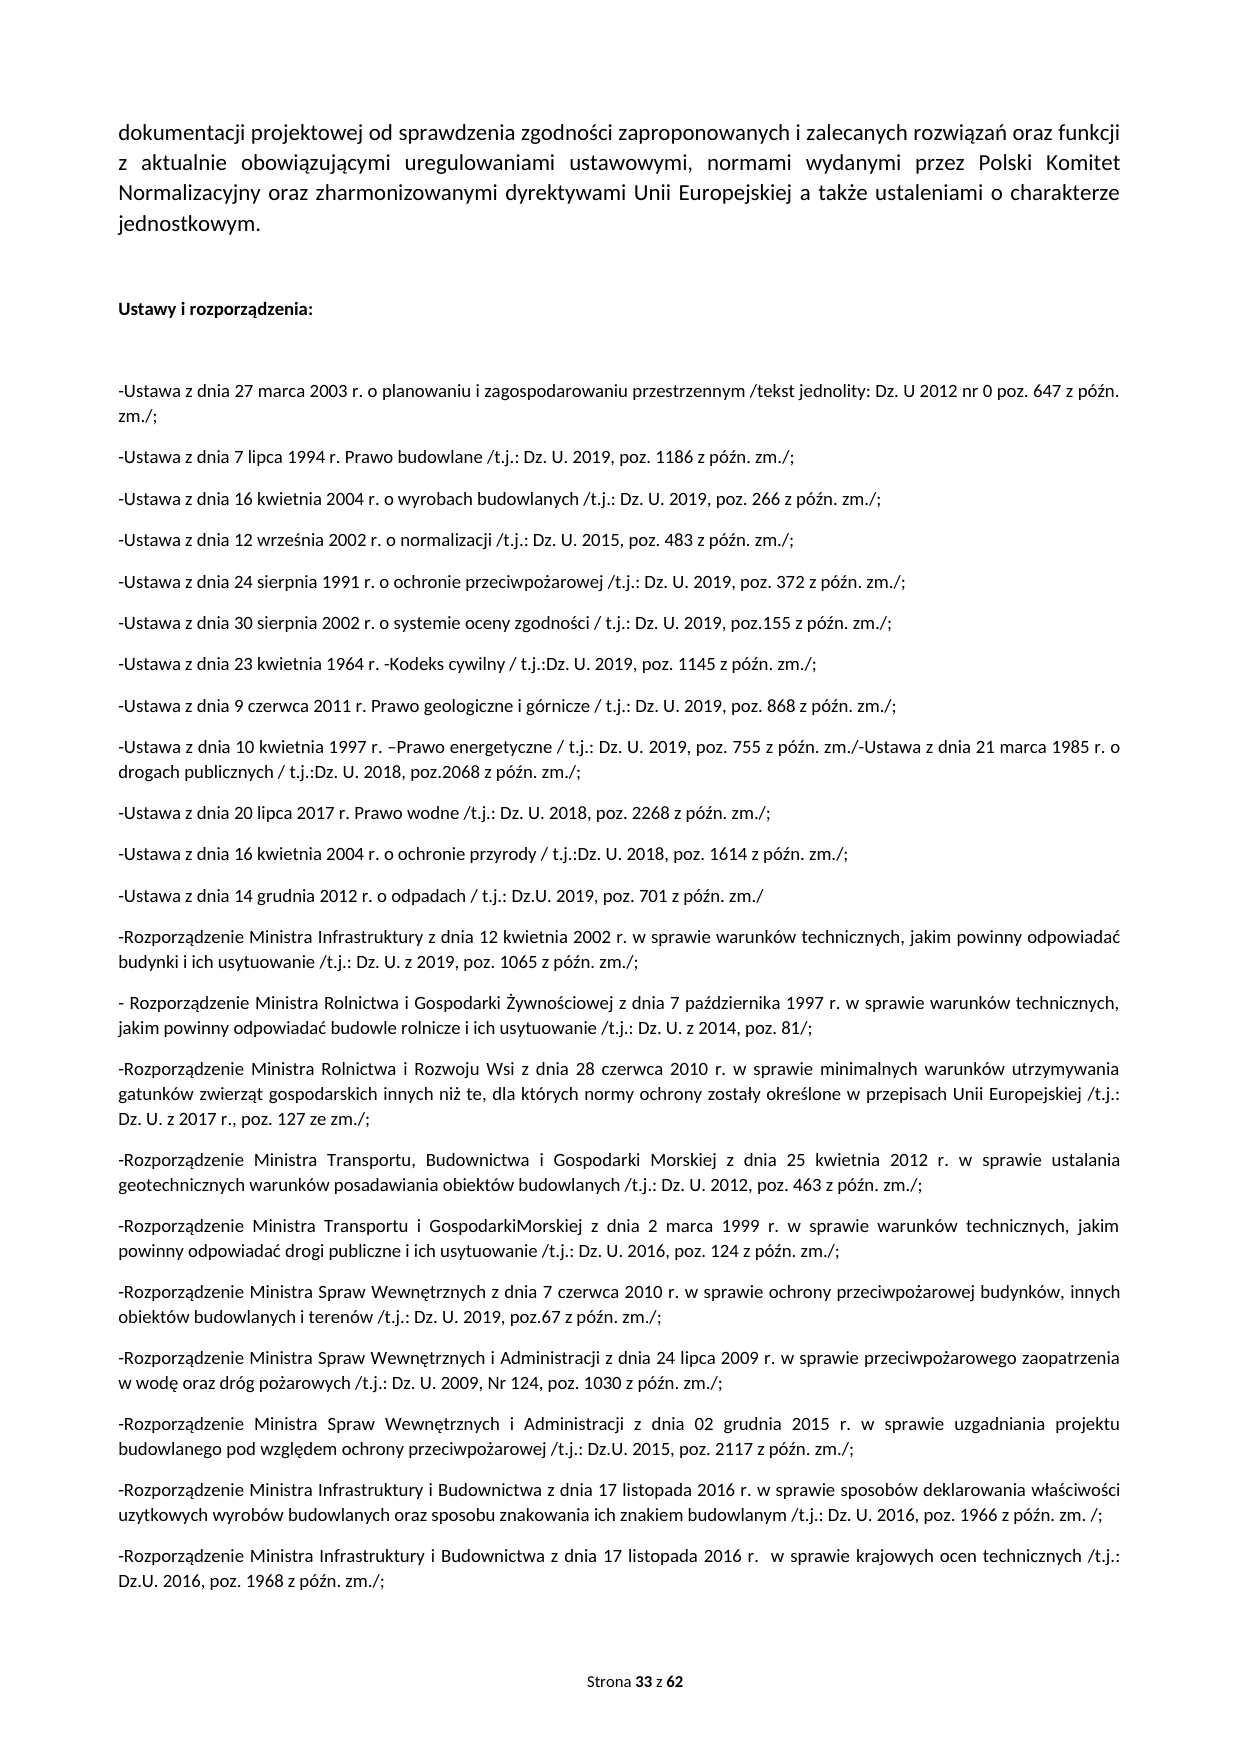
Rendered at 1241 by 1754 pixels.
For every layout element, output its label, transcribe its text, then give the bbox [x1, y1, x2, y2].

text -Ustawa z dnia 10 kwietnia 1997 r. –Prawo energetyczne / t.j.: Dz. U. 2019, poz. 755 z późn. zm./-Ustawa z dnia 21 marca 1985 r. o drogach publicznych / t.j.:Dz. U. 2018, poz.2068 z późn. zm./; [118, 735, 1122, 783]
text -Rozporządzenie Ministra Spraw Wewnętrznych z dnia 7 czerwca 2010 r. w sprawie ochrony przeciwpożarowej budynków, innych obiektów budowlanych i terenów /t.j.: Dz. U. 2019, poz.67 z późn. zm./; [118, 1280, 1122, 1328]
text -Rozporządzenie Ministra Spraw Wewnętrznych i Administracji z dnia 02 grudnia 2015 r. w sprawie uzgadniania projektu budowlanego pod względem ochrony przeciwpożarowej /t.j.: Dz.U. 2015, poz. 2117 z późn. zm./; [118, 1412, 1122, 1460]
text -Rozporządzenie Ministra Infrastruktury i Budownictwa z dnia 17 listopada 2016 r. w sprawie krajowych ocen technicznych /t.j.: Dz.U. 2016, poz. 1968 z późn. zm./; [118, 1544, 1122, 1592]
text -Ustawa z dnia 30 sierpnia 2002 r. o systemie oceny zgodności / t.j.: Dz. U. 2019, poz.155 z późn. zm./; [118, 611, 1122, 634]
text -Rozporządzenie Ministra Transportu i GospodarkiMorskiej z dnia 2 marca 1999 r. w sprawie warunków technicznych, jakim powinny odpowiadać drogi publiczne i ich usytuowanie /t.j.: Dz. U. 2016, poz. 124 z późn. zm./; [118, 1214, 1122, 1262]
text -Ustawa z dnia 14 grudnia 2012 r. o odpadach / t.j.: Dz.U. 2019, poz. 701 z późn. zm./ [118, 884, 1122, 907]
text -Ustawa z dnia 24 sierpnia 1991 r. o ochronie przeciwpożarowej /t.j.: Dz. U. 2019, poz. 372 z późn. zm./; [118, 570, 1122, 593]
text Ustawy i rozporządzenia: [118, 297, 1122, 320]
text -Ustawa z dnia 27 marca 2003 r. o planowaniu i zagospodarowaniu przestrzennym /tekst jednolity: Dz. U 2012 nr 0 poz. 647 z późn. zm./; [118, 380, 1122, 427]
text -Ustawa z dnia 12 września 2002 r. o normalizacji /t.j.: Dz. U. 2015, poz. 483 z późn. zm./; [118, 528, 1122, 551]
text -Ustawa z dnia 7 lipca 1994 r. Prawo budowlane /t.j.: Dz. U. 2019, poz. 1186 z późn. zm./; [118, 446, 1122, 469]
text -Rozporządzenie Ministra Transportu, Budownictwa i Gospodarki Morskiej z dnia 25 kwietnia 2012 r. w sprawie ustalania geotechnicznych warunków posadawiania obiektów budowlanych /t.j.: Dz. U. 2012, poz. 463 z późn. zm./; [118, 1148, 1122, 1196]
text -Rozporządzenie Ministra Infrastruktury z dnia 12 kwietnia 2002 r. w sprawie warunków technicznych, jakim powinny odpowiadać budynki i ich usytuowanie /t.j.: Dz. U. z 2019, poz. 1065 z późn. zm./; [118, 925, 1122, 973]
text -Rozporządzenie Ministra Rolnictwa i Rozwoju Wsi z dnia 28 czerwca 2010 r. w sprawie minimalnych warunków utrzymywania gatunków zwierząt gospodarskich innych niż te, dla których normy ochrony zostały określone w przepisach Unii Europejskiej /t.j.: Dz. U. z 2017 r., poz. 127 ze zm./; [118, 1057, 1122, 1130]
text -Ustawa z dnia 16 kwietnia 2004 r. o wyrobach budowlanych /t.j.: Dz. U. 2019, poz. 266 z późn. zm./; [118, 487, 1122, 510]
text -Rozporządzenie Ministra Spraw Wewnętrznych i Administracji z dnia 24 lipca 2009 r. w sprawie przeciwpożarowego zaopatrzenia w wodę oraz dróg pożarowych /t.j.: Dz. U. 2009, Nr 124, poz. 1030 z późn. zm./; [118, 1346, 1122, 1394]
text -Ustawa z dnia 16 kwietnia 2004 r. o ochronie przyrody / t.j.:Dz. U. 2018, poz. 1614 z późn. zm./; [118, 843, 1122, 866]
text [118, 118, 1122, 237]
text -Ustawa z dnia 9 czerwca 2011 r. Prawo geologiczne i górnicze / t.j.: Dz. U. 2019, poz. 868 z późn. zm./; [118, 694, 1122, 717]
text - Rozporządzenie Ministra Rolnictwa i Gospodarki Żywnościowej z dnia 7 października 1997 r. w sprawie warunków technicznych, jakim powinny odpowiadać budowle rolnicze i ich usytuowanie /t.j.: Dz. U. z 2014, poz. 81/; [118, 991, 1122, 1039]
text -Ustawa z dnia 20 lipca 2017 r. Prawo wodne /t.j.: Dz. U. 2018, poz. 2268 z późn. zm./; [118, 801, 1122, 824]
text -Rozporządzenie Ministra Infrastruktury i Budownictwa z dnia 17 listopada 2016 r. w sprawie sposobów deklarowania właściwości uzytkowych wyrobów budowlanych oraz sposobu znakowania ich znakiem budowlanym /t.j.: Dz. U. 2016, poz. 1966 z późn. zm. /; [118, 1478, 1122, 1526]
text -Ustawa z dnia 23 kwietnia 1964 r. -Kodeks cywilny / t.j.:Dz. U. 2019, poz. 1145 z późn. zm./; [118, 652, 1122, 675]
